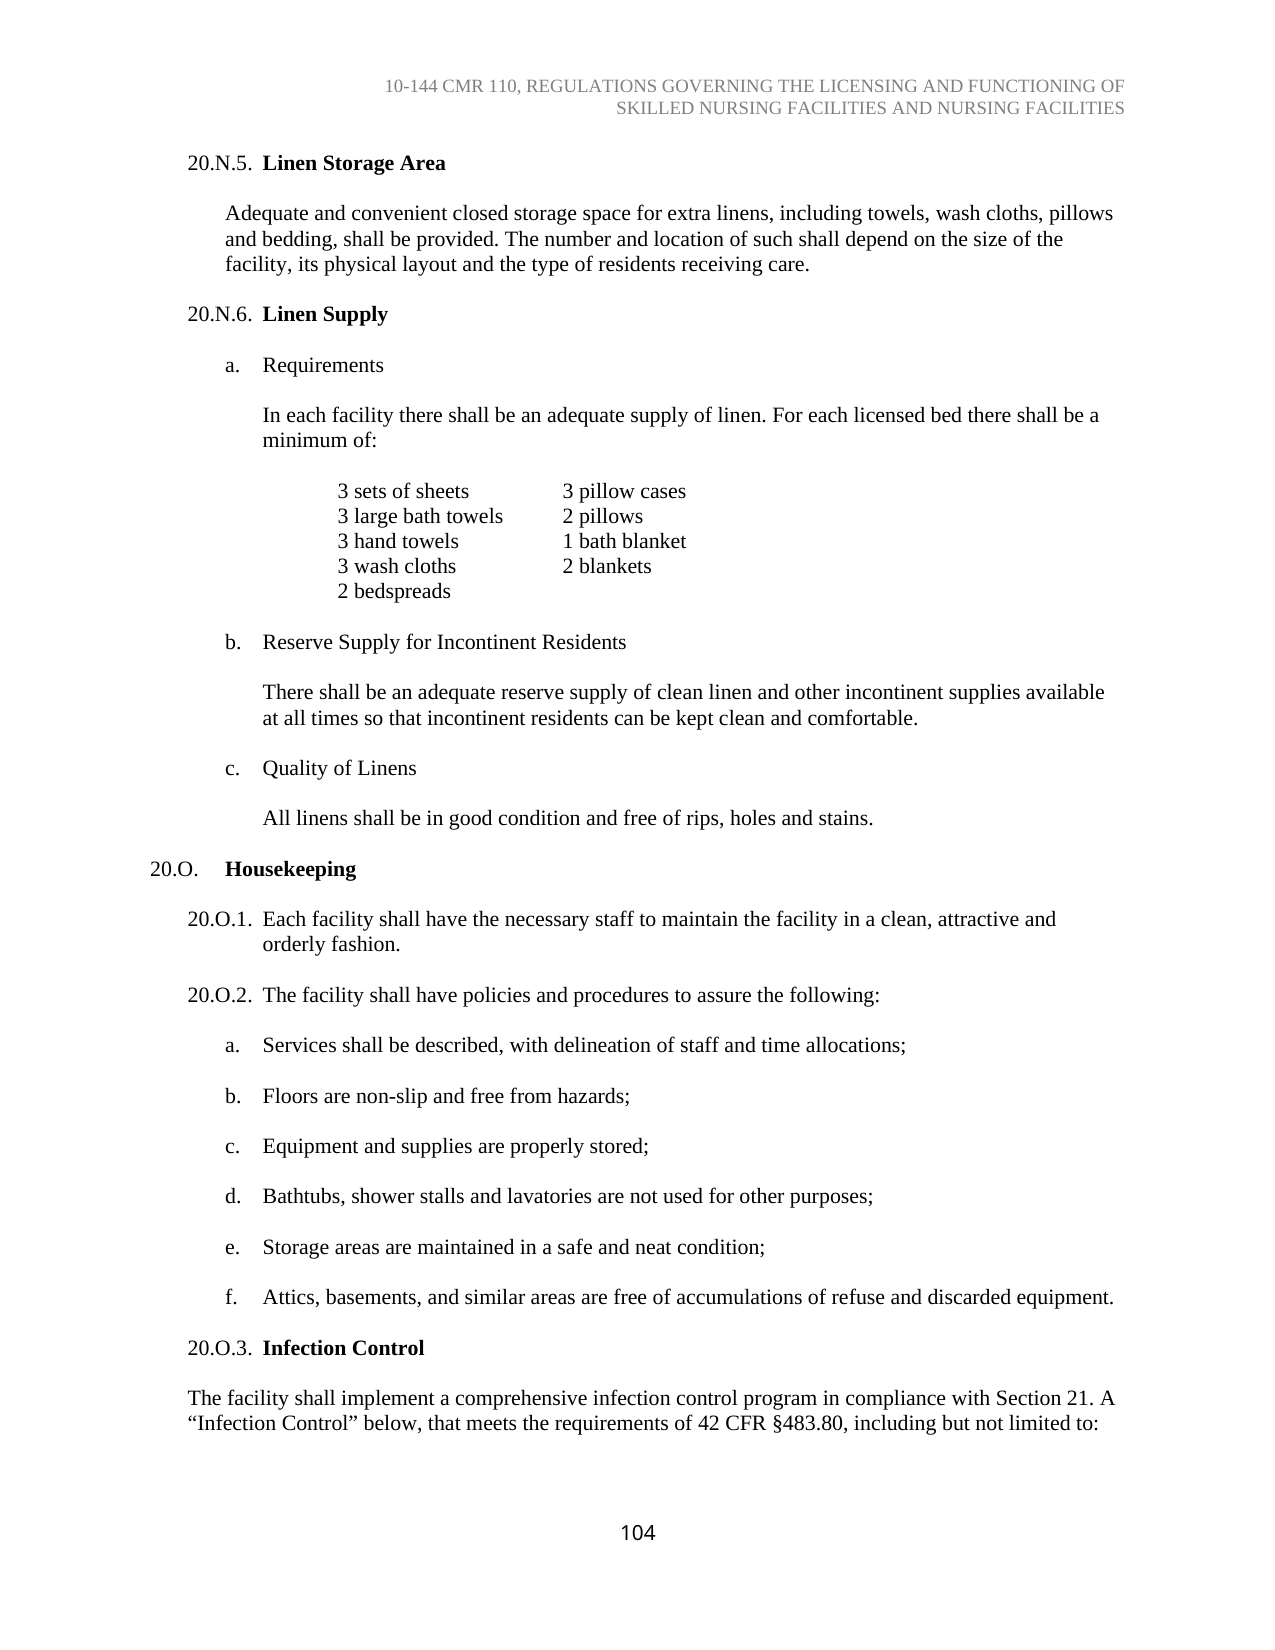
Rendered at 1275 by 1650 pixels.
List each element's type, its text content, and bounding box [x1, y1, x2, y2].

text The facility shall implement a comprehensive infection control program in compliance with Section 21. A “Infection Control” below, that meets the requirements of 42 CFR §483.80, including but not limited to: [187, 1385, 1125, 1436]
text 3 large bath towels 2 pillows [150, 503, 1125, 528]
text Adequate and convenient closed storage space for extra linens, including towels, wash cloths, pillows and bedding, shall be provided. The number and location of such shall depend on the size of the facility, its physical layout and the type of residents receiving care. [225, 200, 1125, 276]
text 20.N.5. Linen Storage Area [150, 150, 1125, 175]
text b. Floors are non-slip and free from hazards; [150, 1083, 1125, 1108]
text a. Requirements [150, 352, 1125, 377]
text 3 wash cloths 2 blankets [150, 553, 1125, 578]
text 3 sets of sheets 3 pillow cases [150, 478, 1125, 503]
text e. Storage areas are maintained in a safe and neat condition; [150, 1234, 1125, 1259]
text 20.O.2. The facility shall have policies and procedures to assure the following: [150, 982, 1125, 1007]
text a. Services shall be described, with delineation of staff and time allocations; [150, 1032, 1125, 1057]
text 20.O.1. Each facility shall have the necessary staff to maintain the facility in a clean, attractive and orderly fashion. [187, 906, 1125, 957]
text b. Reserve Supply for Incontinent Residents [150, 629, 1125, 654]
text 20.O.3. Infection Control [150, 1335, 1125, 1360]
text All linens shall be in good condition and free of rips, holes and stains. [150, 805, 1125, 831]
text f. Attics, basements, and similar areas are free of accumulations of refuse and discarded equipment. [225, 1284, 1125, 1309]
text 20.N.6. Linen Supply [150, 301, 1125, 326]
text d. Bathtubs, shower stalls and lavatories are not used for other purposes; [150, 1183, 1125, 1209]
text 2 bedspreads [150, 578, 1125, 604]
text 20.O. Housekeeping [150, 856, 1125, 881]
text 3 hand towels 1 bath blanket [150, 528, 1125, 553]
text There shall be an adequate reserve supply of clean linen and other incontinent supplies available at all times so that incontinent residents can be kept clean and comfortable. [262, 679, 1125, 730]
text In each facility there shall be an adequate supply of linen. For each licensed bed there shall be a minimum of: [262, 402, 1125, 452]
text c. Equipment and supplies are properly stored; [150, 1133, 1125, 1158]
text c. Quality of Linens [150, 755, 1125, 780]
